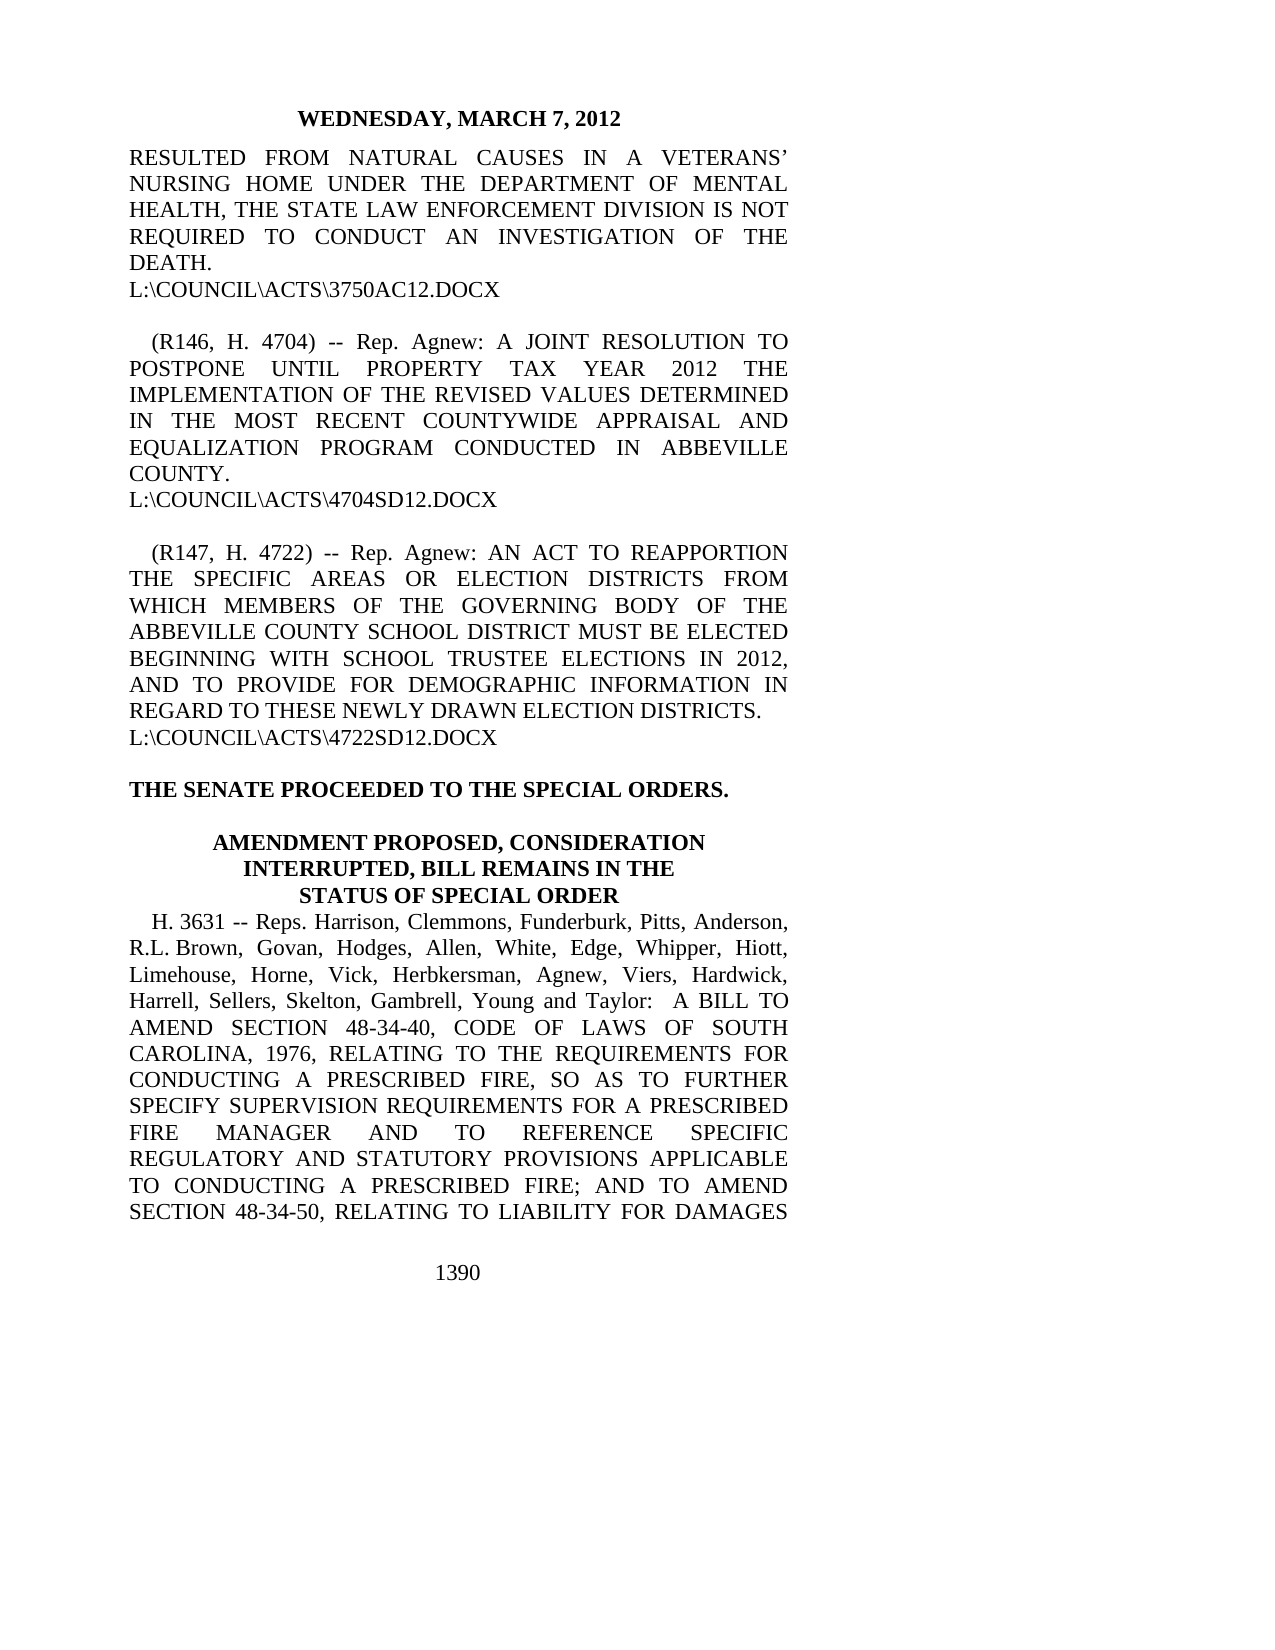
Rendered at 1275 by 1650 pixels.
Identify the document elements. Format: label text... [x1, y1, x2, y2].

text STATUS OF SPECIAL ORDER [129, 882, 789, 908]
text THE SENATE PROCEEDED TO THE SPECIAL ORDERS. [129, 776, 789, 803]
text L:\COUNCIL\ACTS\3750AC12.DOCX [129, 276, 789, 302]
text (R146, H. 4704) -- Rep. Agnew: A JOINT RESOLUTION TO POSTPONE UNTIL PROPERTY TAX YEAR 2012 THE IMPLEMENTATION OF THE REVISED VALUES DETERMINED IN THE MOST RECENT COUNTYWIDE APPRAISAL AND EQUALIZATION PROGRAM CONDUCTED IN ABBEVILLE COUNTY. [129, 328, 789, 486]
text L:\COUNCIL\ACTS\4722SD12.DOCX [129, 724, 789, 750]
text AMENDMENT PROPOSED, CONSIDERATION INTERRUPTED, BILL REMAINS IN THE [129, 829, 789, 882]
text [129, 144, 789, 276]
text L:\COUNCIL\ACTS\4704SD12.DOCX [129, 486, 789, 513]
text (R147, H. 4722) -- Rep. Agnew: AN ACT TO REAPPORTION THE SPECIFIC AREAS OR ELECTION DISTRICTS FROM WHICH MEMBERS OF THE GOVERNING BODY OF THE ABBEVILLE COUNTY SCHOOL DISTRICT MUST BE ELECTED BEGINNING WITH SCHOOL TRUSTEE ELECTIONS IN 2012, AND TO PROVIDE FOR DEMOGRAPHIC INFORMATION IN REGARD TO THESE NEWLY DRAWN ELECTION DISTRICTS. [129, 539, 789, 724]
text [129, 908, 789, 1224]
